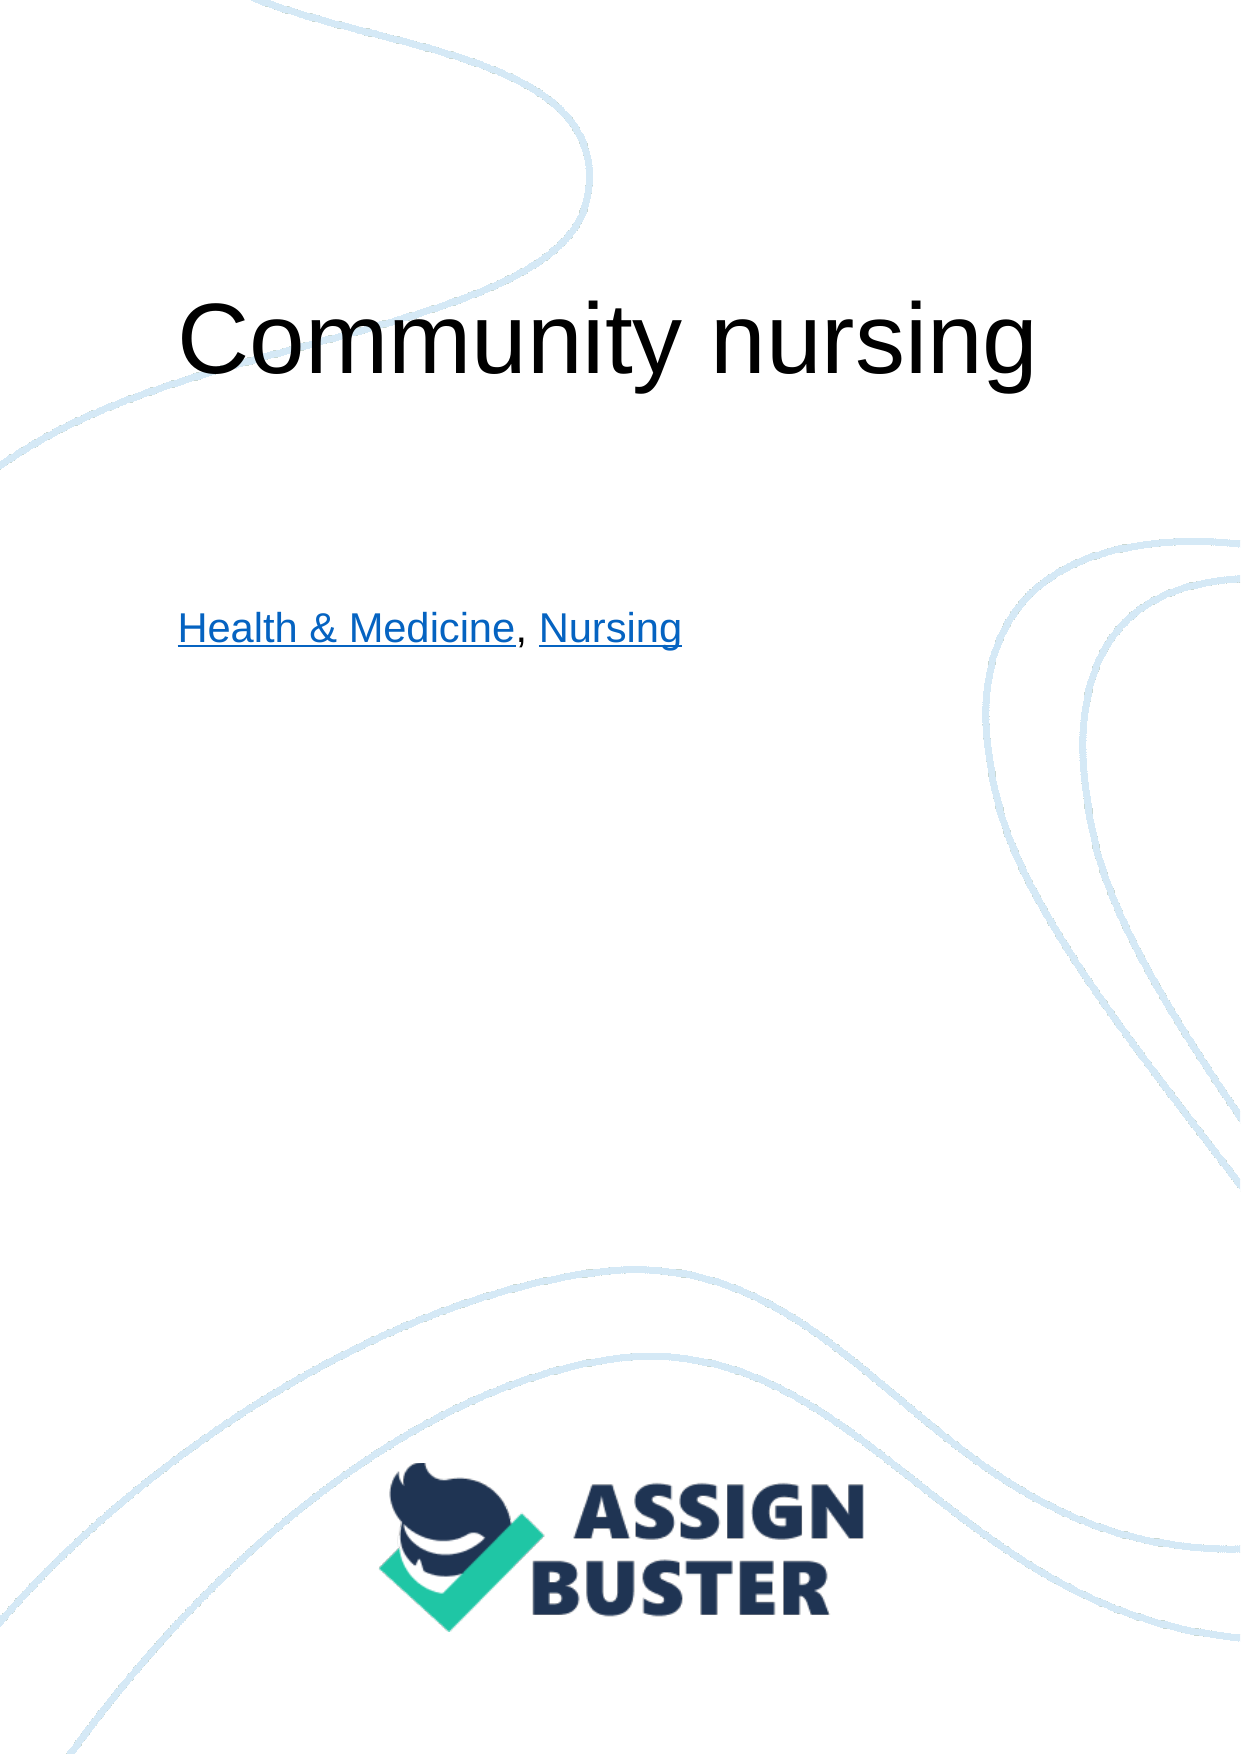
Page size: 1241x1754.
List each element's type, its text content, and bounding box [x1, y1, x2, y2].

subtitle Community nursing [177, 279, 1152, 394]
picture [0, 0, 1241, 1754]
text Health & Medicine, Nursing [177, 604, 1152, 652]
